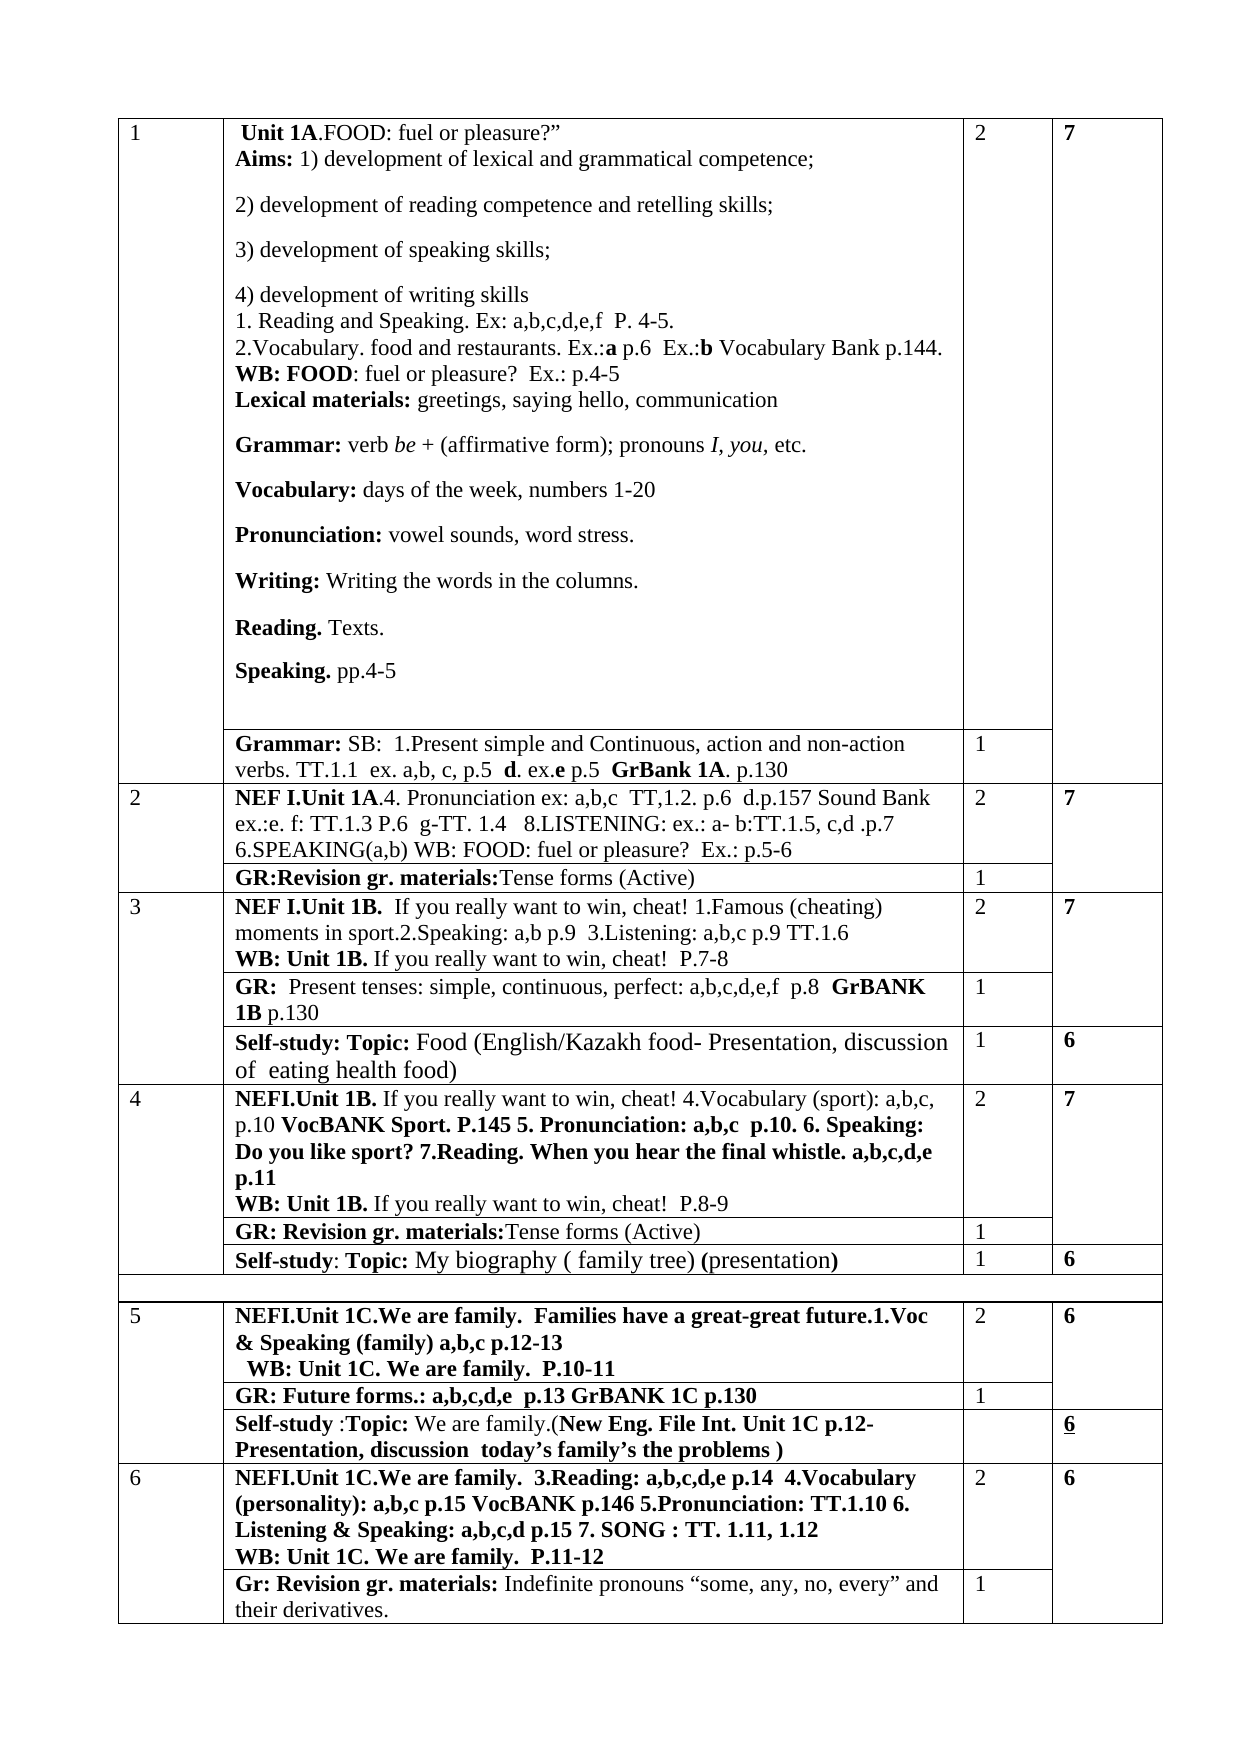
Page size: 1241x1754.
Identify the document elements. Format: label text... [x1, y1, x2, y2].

table_cell Self-study :Topic: We are family.(New Eng. File Int. Unit 1C p.12- Presentation, discussion today’s family’s the problems ) [224, 1410, 963, 1463]
table_cell 6 [1053, 1027, 1162, 1084]
table_cell 1 [964, 1218, 1052, 1244]
table_cell GR: Future forms.: a,b,c,d,e p.13 GrBANK p.130 [224, 1383, 963, 1409]
table_cell 1 [964, 1570, 1052, 1623]
table_cell 6 [1053, 1464, 1162, 1623]
table_cell GR:Revision gr. materials:Tense forms (Active) [224, 864, 963, 892]
table_cell NEFI.Unit .We are family. 3.Reading: a,b,c,d,e p.14 4.Vocabulary (personality): a,b,c p.15 VocBANK p.146 5.Pronunciation: TT.1.10 6. Listening & Speaking: a,b,c,d p.15 7. SONG : TT. 1.11, 1.12 WB: Unit . We are family. P.11-12 [224, 1464, 963, 1569]
table_cell NEF I.Unit 1A.4. Pronunciation ex: a,b,c TT,1.2. p.6 d.p.157 Sound Bank ex.:e. f: TT.1.3 P.6 g-TT. 1.4 8.LISTENING: ex.: a- b:TT.1.5, c,d .p.7 6.SPEAKING(a,b) WB: FOOD: fuel or pleasure? Ex.: p.5-6 [224, 784, 963, 863]
table_cell GR: Revision gr. materials:Tense forms (Active) [224, 1218, 963, 1244]
table_cell 6 [1053, 1303, 1162, 1409]
table_cell GR: Present tenses: simple, continuous, perfect: a,b,c,d,e,f p.8 GrBANK 1B p.130 [224, 973, 963, 1026]
table_cell 1 [964, 973, 1052, 1026]
table_cell [964, 1410, 1052, 1463]
table_cell Grammar: SB: 1.Present simple and Continuous, action and non-action verbs. TT.1.1 ex. a,b, c, p.5 d. ex.e p.5 GrBank 1A. p.130 [224, 730, 963, 783]
table_cell NEFI.Unit 1B. If you really want to win, cheat! 4.Vocabulary (sport): a,b,c, p.10 VocBANK Sport. P.145 5. Pronunciation: a,b,c p.10. 6. Speaking: Do you like sport? 7.Reading. When you hear the final whistle. a,b,c,d,e p.11 WB: Unit 1B. If you really want to win, cheat! P.8-9 [224, 1085, 963, 1217]
table_cell 1 [964, 1027, 1052, 1084]
table_cell Gr: Revision gr. materials: Indefinite pronouns “some, any, no, every” and their derivatives. [224, 1570, 963, 1623]
table_cell 6 [1053, 1245, 1162, 1274]
table_cell 5 [119, 1303, 223, 1463]
table_cell 3 [119, 893, 223, 1084]
table_cell 7 [1053, 893, 1162, 1026]
table_cell Self-study: Topic: Food (English/Kazakh food- Presentation, discussion of eating health food) [224, 1027, 963, 1084]
table_cell 2 [964, 784, 1052, 863]
table_cell 2 [964, 119, 1052, 729]
table_cell 7 [1053, 784, 1162, 892]
table_cell 1 [964, 730, 1052, 783]
table_cell 4 [119, 1085, 223, 1274]
table_cell 1 [964, 1383, 1052, 1409]
table_cell 2 [964, 893, 1052, 972]
table_cell 6 [1053, 1410, 1162, 1463]
table_cell 7 [1053, 119, 1162, 783]
table_cell [119, 1275, 1162, 1301]
table_cell Self-study: Topic: My biography ( family tree) (presentation) [224, 1245, 963, 1274]
table_cell 7 [1053, 1085, 1162, 1244]
table_cell NEF I.Unit 1B. If you really want to win, cheat! 1.Famous (cheating) moments in sport.2.Speaking: a,b p.9 3.Listening: a,b,c p.9 TT.1.6 WB: Unit 1B. If you really want to win, cheat! P.7-8 [224, 893, 963, 972]
table_cell NEFI.Unit .We are family. Families have a great-great future.1.Voc & Speaking (family) a,b,c p.12-13 WB: Unit . We are family. P.10-11 [224, 1303, 963, 1382]
table_cell 2 [119, 784, 223, 892]
table_cell 1 [964, 864, 1052, 892]
table_cell Unit 1A.FOOD: fuel or pleasure?” Aims: 1) development of lexical and grammatical competence; 2) development of reading competence and retelling skills; 3) development of speaking skills; 4) development of writing skills 1. Reading and Speaking. Ex: a,b,c,d,e,f P. 4-5. 2.Vocabulary. food and restaurants. Ex.:a p.6 Ex.:b Vocabulary Bank p.144. WB: FOOD: fuel or pleasure? Ex.: p.4-5 Lexical materials: greetings, saying hello, communication Grammar: verb be + (affirmative form); pronouns I, you, etc. Vocabulary: days of the week, numbers 1-20 Pronunciation: vowel sounds, word stress. Writing: Writing the words in the columns. Reading. Texts. Speaking. pp.4-5 [224, 119, 963, 729]
table_cell 2 [964, 1464, 1052, 1569]
table_cell 2 [964, 1303, 1052, 1382]
table_cell 1 [119, 119, 223, 783]
table_cell 2 [964, 1085, 1052, 1217]
table_cell 6 [119, 1464, 223, 1623]
table_cell 1 [964, 1245, 1052, 1274]
